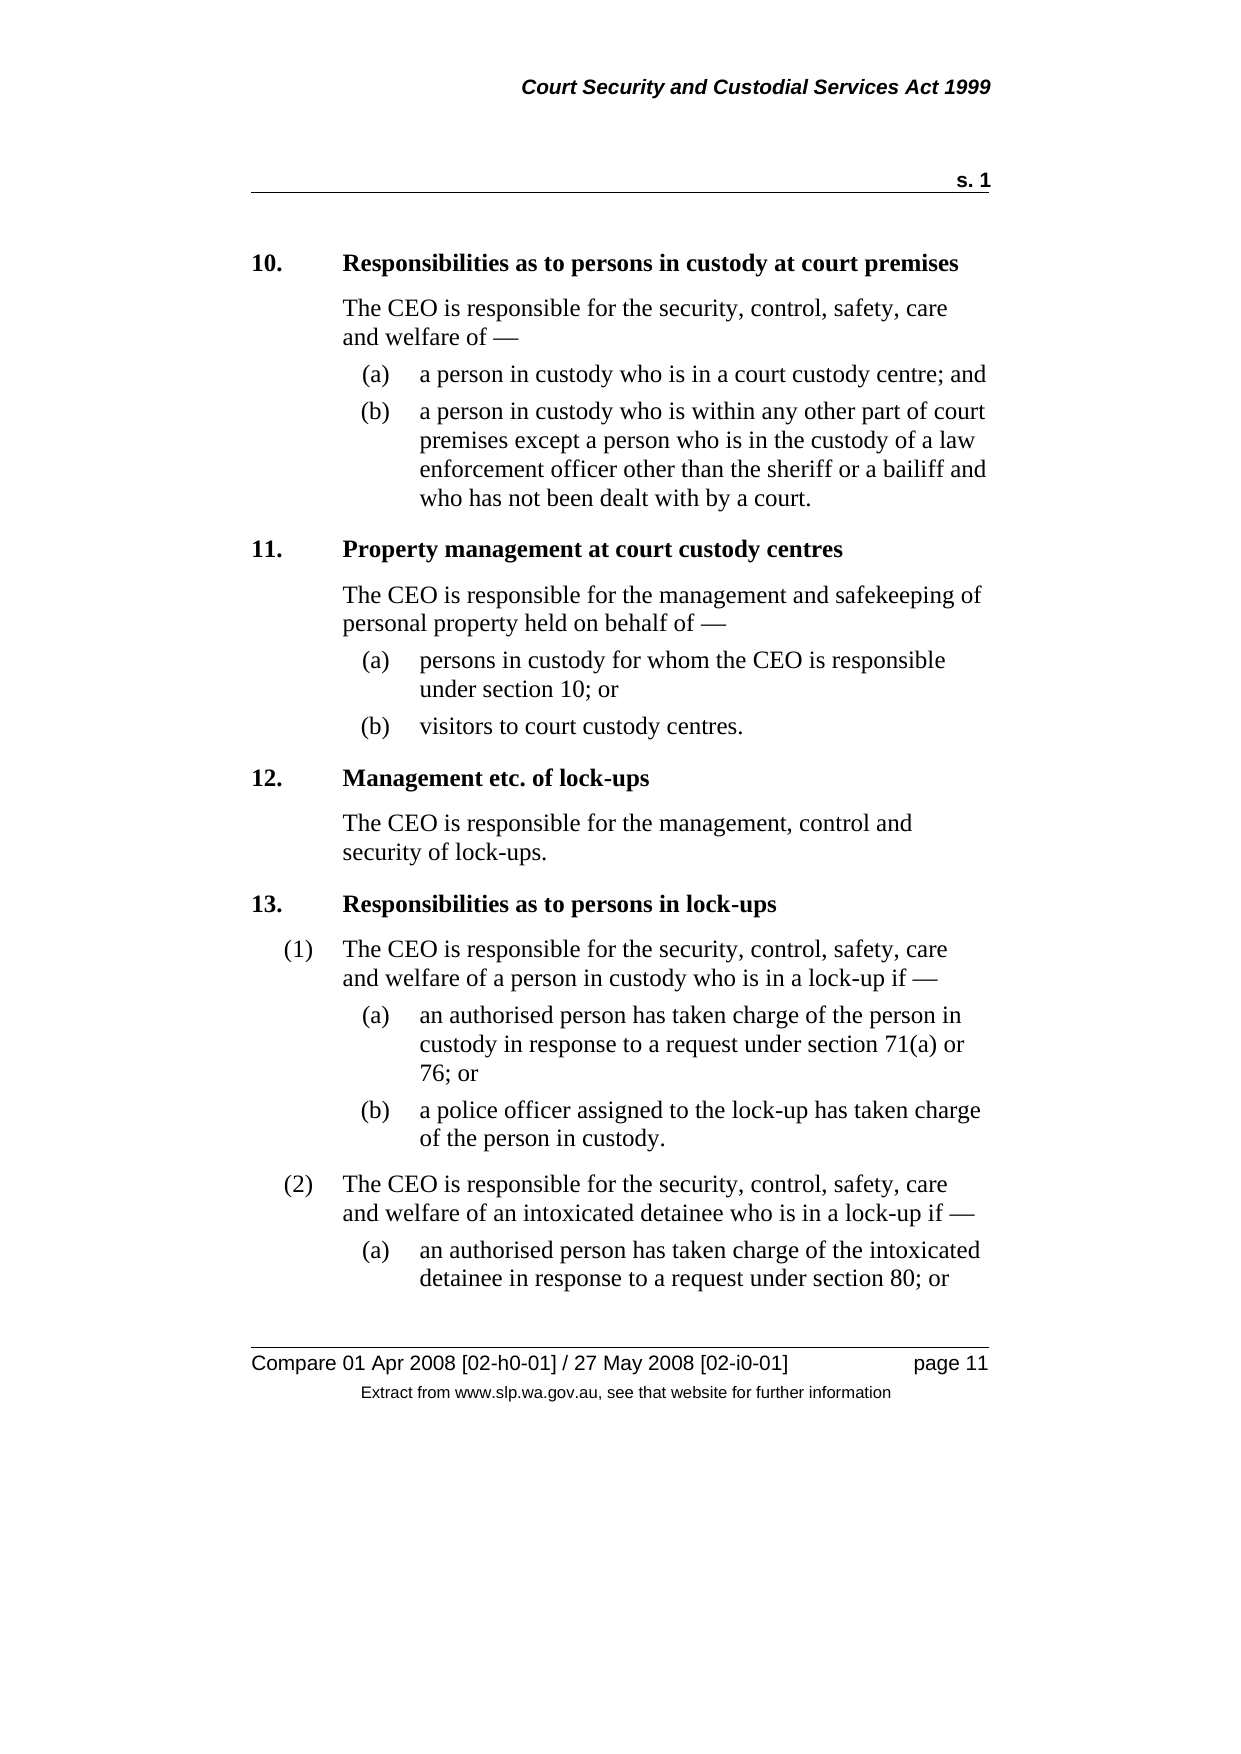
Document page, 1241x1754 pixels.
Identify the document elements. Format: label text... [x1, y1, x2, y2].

text (a) an authorised person has taken charge of the person in custody in response to a request under section 71(a) or 76; or [251, 1000, 989, 1086]
text (a) an authorised person has taken charge of the intoxicated detainee in response to a request under section 80; or [251, 1235, 989, 1292]
text (b) visitors to court custody centres. [251, 711, 989, 740]
text (a) a person in custody who is in a court custody centre; and [251, 359, 989, 388]
subtitle 12. Management etc. of lock-ups [251, 763, 989, 792]
text (a) persons in custody for whom the CEO is responsible under section 10; or [251, 646, 989, 703]
text The CEO is responsible for the security, control, safety, care and welfare of — [251, 293, 989, 351]
subtitle 13. Responsibilities as to persons in lock-ups [251, 889, 989, 918]
text (b) a police officer assigned to the lock-up has taken charge of the person in custody. [251, 1095, 989, 1152]
text (b) a person in custody who is within any other part of court premises except a person who is in the custody of a law enforcement officer other than the sheriff or a bailiff and who has not been dealt with by a court. [251, 396, 989, 511]
subtitle 11. Property management at court custody centres [251, 534, 989, 563]
text The CEO is responsible for the management, control and security of lock-ups. [251, 808, 989, 866]
text (1) The CEO is responsible for the security, control, safety, care and welfare of a person in custody who is in a lock-up if — [251, 934, 989, 992]
subtitle 10. Responsibilities as to persons in custody at court premises [251, 248, 989, 277]
text The CEO is responsible for the management and safekeeping of personal property held on behalf of — [251, 580, 989, 637]
text (2) The CEO is responsible for the security, control, safety, care and welfare of an intoxicated detainee who is in a lock-up if — [251, 1169, 989, 1226]
